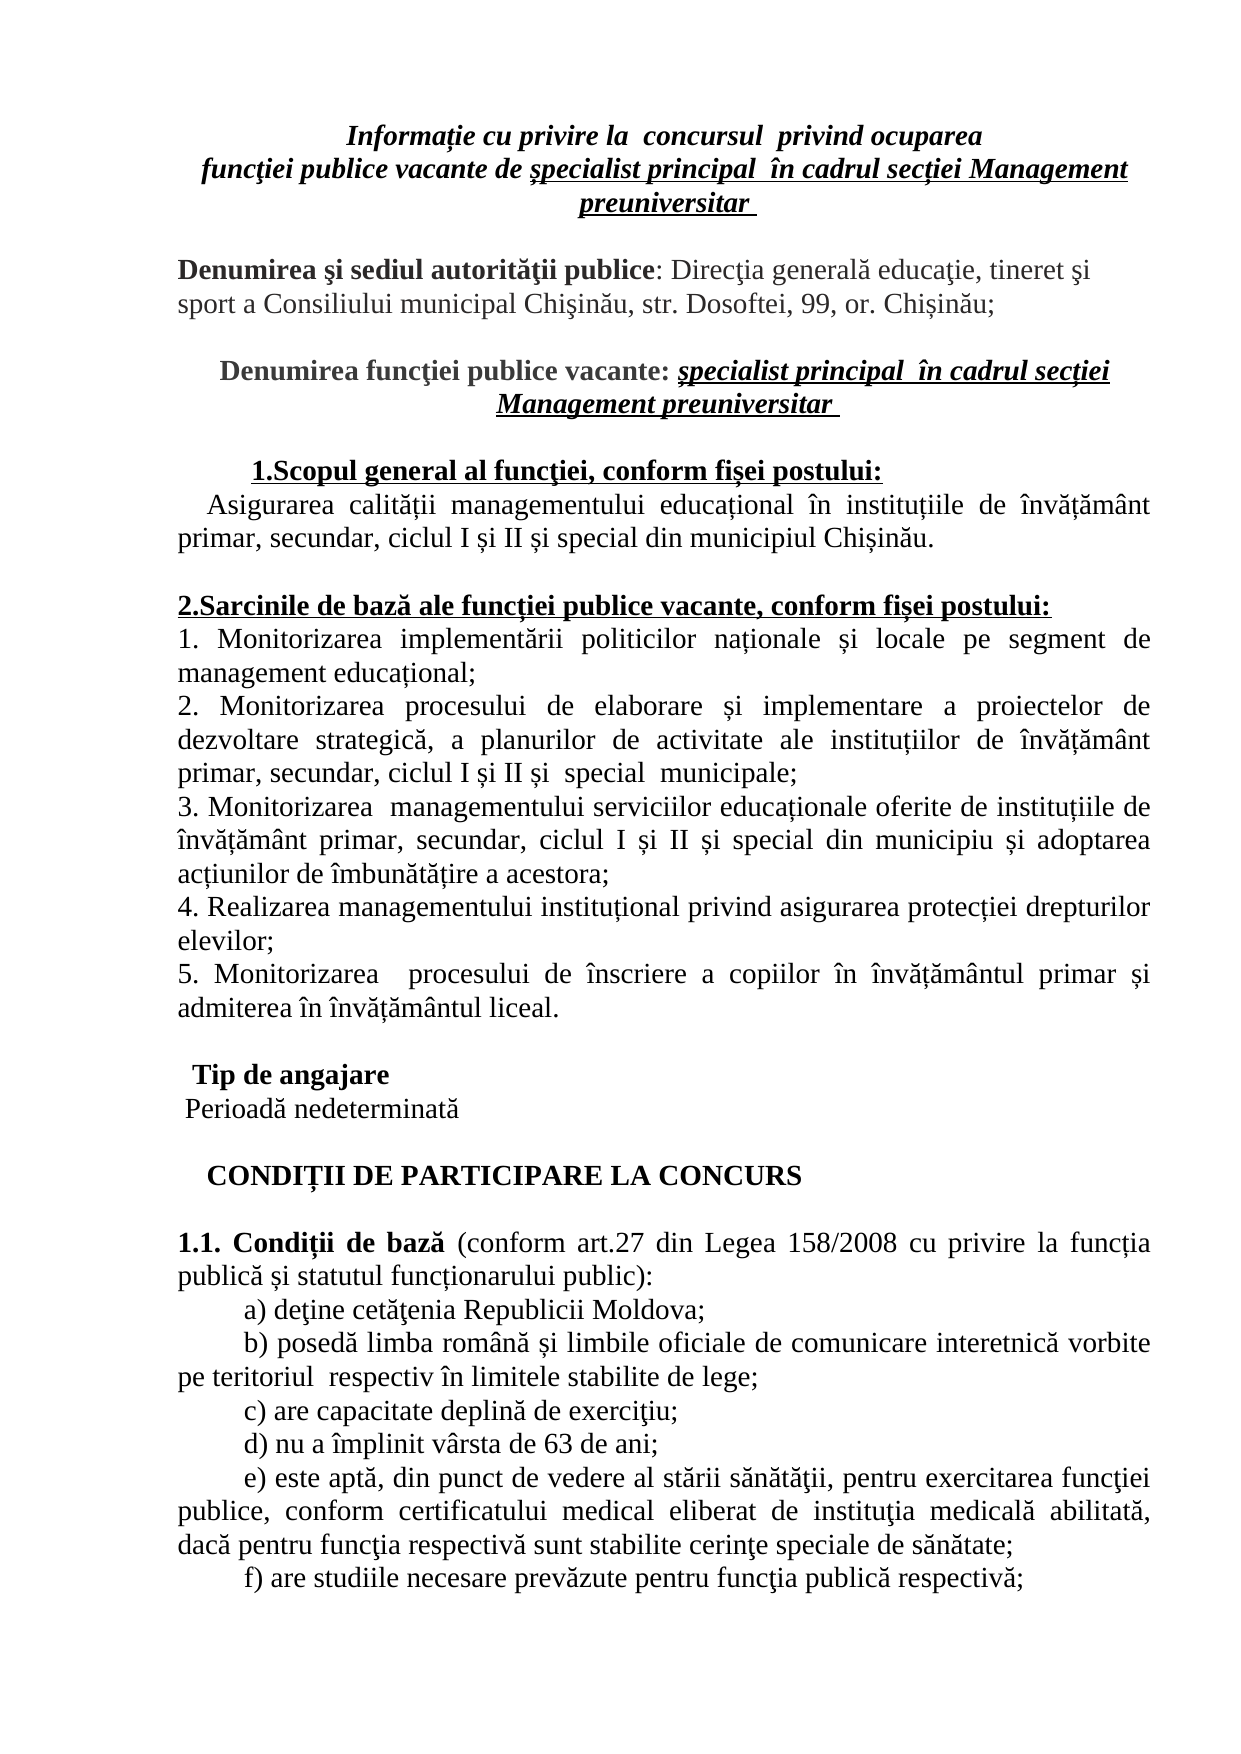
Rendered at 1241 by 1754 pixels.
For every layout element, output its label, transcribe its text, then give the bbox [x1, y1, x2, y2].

text d) nu a împlinit vârsta de 63 de ani; [177, 1426, 1152, 1460]
text Denumirea şi sediul autorităţii publice: Direcţia generală educaţie, tineret şi sport a Consiliului municipal Chişinău, str. Dosoftei, 99, or. Chișinău; [177, 252, 1152, 319]
text c) are capacitate deplină de exerciţiu; [177, 1393, 1152, 1426]
text Tip de angajare [177, 1057, 1152, 1091]
text 3. Monitorizarea managementului serviciilor educaționale oferite de instituțiile de învățământ primar, secundar, ciclul I și II și special din municipiu și adoptarea acțiunilor de îmbunătățire a acestora; [177, 789, 1152, 889]
text Informație cu privire la concursul privind ocuparea [177, 118, 1152, 152]
text CONDIȚII DE PARTICIPARE LA CONCURS [177, 1158, 1152, 1191]
text 2.Sarcinile de bază ale funcției publice vacante, conform fișei postului: [177, 588, 1152, 621]
text funcţiei publice vacante de șpecialist principal în cadrul secției Management preuniversitar [177, 152, 1152, 219]
text f) are studiile necesare prevăzute pentru funcţia publică respectivă; [177, 1560, 1152, 1594]
text 1. Monitorizarea implementării politicilor naționale și locale pe segment de management educațional; [177, 621, 1152, 688]
text 1.Scopul general al funcţiei, conform fișei postului: [177, 453, 1152, 487]
text Denumirea funcţiei publice vacante: șpecialist principal în cadrul secției Management preuniversitar [177, 353, 1152, 420]
text 4. Realizarea managementului instituțional privind asigurarea protecției drepturilor elevilor; [177, 889, 1152, 957]
text Perioadă nedeterminată [177, 1091, 1152, 1124]
text a) deţine cetăţenia Republicii Moldova; [177, 1292, 1152, 1326]
text Asigurarea calității managementului educațional în instituțiile de învățământ primar, secundar, ciclul I și II și special din municipiul Chișinău. [177, 487, 1152, 554]
text 1.1. Condiții de bază (conform art.27 din Legea 158/2008 cu privire la funcția publică și statutul funcționarului public): [177, 1225, 1152, 1292]
text e) este aptă, din punct de vedere al stării sănătăţii, pentru exercitarea funcţiei publice, conform certificatului medical eliberat de instituţia medicală abilitată, dacă pentru funcţia respectivă sunt stabilite cerinţe speciale de sănătate; [177, 1460, 1152, 1560]
text b) posedă limba română și limbile oficiale de comunicare interetnică vorbite pe teritoriul respectiv în limitele stabilite de lege; [177, 1326, 1152, 1393]
text 2. Monitorizarea procesului de elaborare și implementare a proiectelor de dezvoltare strategică, a planurilor de activitate ale instituțiilor de învățământ primar, secundar, ciclul I și II și special municipale; [177, 688, 1152, 789]
text 5. Monitorizarea procesului de înscriere a copiilor în învățământul primar și admiterea în învățământul liceal. [177, 957, 1152, 1024]
